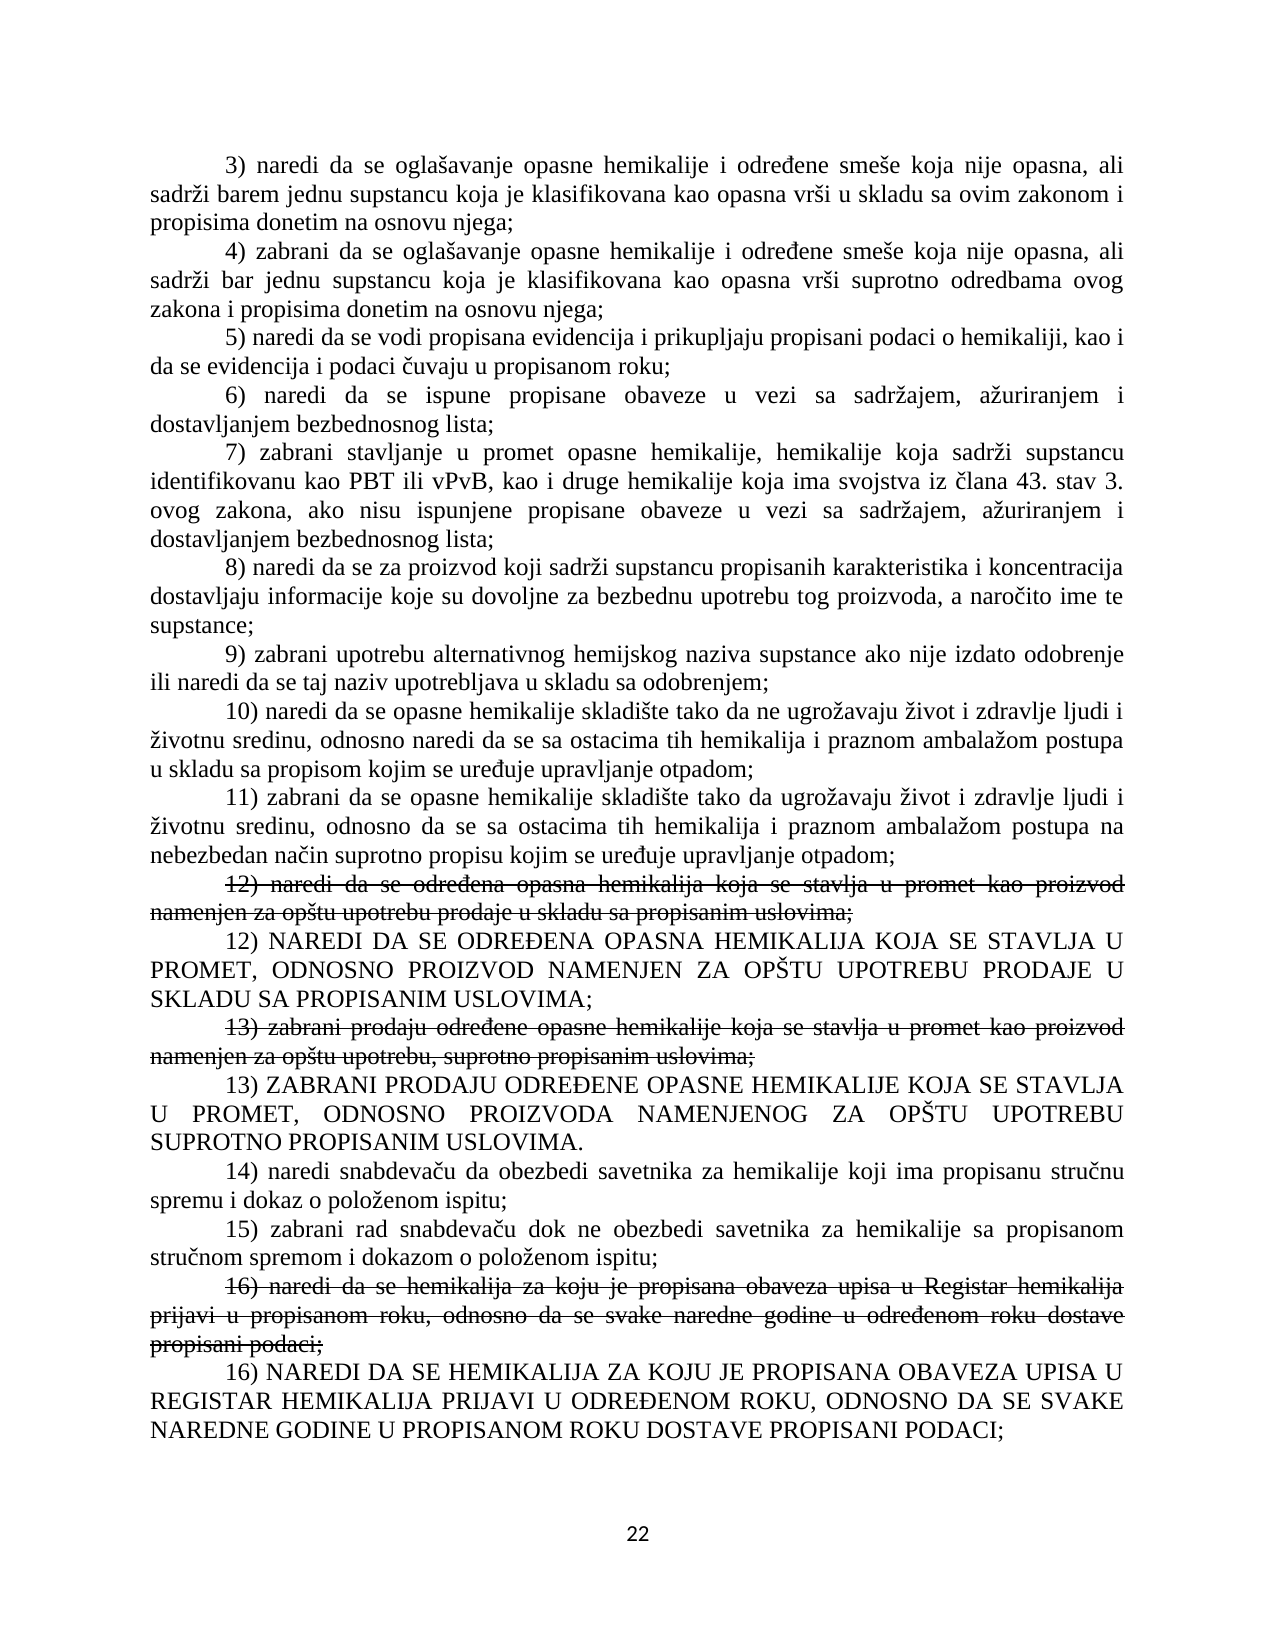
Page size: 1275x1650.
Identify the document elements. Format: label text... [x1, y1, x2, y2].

text 11) zabrani da se opasne hemikalije skladište tako da ugrožavaju život i zdravlje ljudi i životnu sredinu, odnosno da se sa ostacima tih hemikalija i praznom ambalažom postupa na nebezbedan način suprotno propisu kojim se uređuje upravljanje otpadom; [150, 782, 1125, 869]
text 15) zabrani rad snabdevaču dok ne obezbedi savetnika za hemikalije sa propisanom stručnom spremom i dokazom o položenom ispitu; [150, 1214, 1125, 1271]
text 12) naredi da se određena opasna hemikalija koja se stavlja u promet kao proizvod namenjen za opštu upotrebu prodaje u skladu sa propisanim uslovima; [150, 869, 1125, 926]
text 3) naredi da se oglašavanje opasne hemikalije i određene smeše koja nije opasna, ali sadrži barem jednu supstancu koja je klasifikovana kao opasna vrši u skladu sa ovim zakonom i propisima donetim na osnovu njega; [150, 150, 1125, 236]
text 16) NAREDI DA SE HEMIKALIJA ZA KOJU JE PROPISANA OBAVEZA UPISA U REGISTAR HEMIKALIJA PRIJAVI U ODREĐENOM ROKU, ODNOSNO DA SE SVAKE NAREDNE GODINE U PROPISANOM ROKU DOSTAVE PROPISANI PODACI; [150, 1357, 1125, 1444]
text 7) zabrani stavljanje u promet opasne hemikalije, hemikalije koja sadrži supstancu identifikovanu kao PBT ili vPvB, kao i druge hemikalije koja ima svojstva iz člana 43. stav 3. ovog zakona, ako nisu ispunjene propisane obaveze u vezi sa sadržajem, ažuriranjem i dostavljanjem bezbednosnog lista; [150, 437, 1125, 552]
text 6) naredi da se ispune propisane obaveze u vezi sa sadržajem, ažuriranjem i dostavljanjem bezbednosnog lista; [150, 380, 1125, 437]
text 14) naredi snabdevaču da obezbedi savetnika za hemikalije koji ima propisanu stručnu spremu i dokaz o položenom ispitu; [150, 1156, 1125, 1214]
text 4) zabrani da se oglašavanje opasne hemikalije i određene smeše koja nije opasna, ali sadrži bar jednu supstancu koja je klasifikovana kao opasna vrši suprotno odredbama ovog zakona i propisima donetim na osnovu njega; [150, 236, 1125, 322]
text 16) naredi da se hemikalija za koju je propisana obaveza upisa u Registar hemikalija prijavi u propisanom roku, odnosno da se svake naredne godine u određenom roku dostave propisani podaci; [150, 1317, 1125, 1357]
text 9) zabrani upotrebu alternativnog hemijskog naziva supstance ako nije izdato odobrenje ili naredi da se taj naziv upotrebljava u skladu sa odobrenjem; [150, 639, 1125, 696]
text 13) zabrani prodaju određene opasne hemikalije koja se stavlja u promet kao proizvod namenjen za opštu upotrebu, suprotno propisanim uslovima; [150, 1012, 1125, 1070]
text 5) naredi da se vodi propisana evidencija i prikupljaju propisani podaci o hemikaliji, kao i da se evidencija i podaci čuvaju u propisanom roku; [150, 322, 1125, 380]
text 12) NAREDI DA SE ODREĐENA OPASNA HEMIKALIJA KOJA SE STAVLJA U PROMET, ODNOSNO PROIZVOD NAMENJEN ZA OPŠTU UPOTREBU PRODAJE U SKLADU SA PROPISANIM USLOVIMA; [150, 926, 1125, 1012]
text 13) ZABRANI PRODAJU ODREĐENE OPASNE HEMIKALIJE KOJA SE STAVLJA U PROMET, ODNOSNO PROIZVODA NAMENJENOG ZA OPŠTU UPOTREBU SUPROTNO PROPISANIM USLOVIMA. [150, 1070, 1125, 1156]
text 8) naredi da se za proizvod koji sadrži supstancu propisanih karakteristika i koncentracija dostavljaju informacije koje su dovoljne za bezbednu upotrebu tog proizvoda, a naročito ime te supstance; [150, 552, 1125, 639]
text 10) naredi da se opasne hemikalije skladište tako da ne ugrožavaju život i zdravlje ljudi i životnu sredinu, odnosno naredi da se sa ostacima tih hemikalija i praznom ambalažom postupa u skladu sa propisom kojim se uređuje upravljanje otpadom; [150, 696, 1125, 782]
text 16) naredi da se hemikalija za koju je propisana obaveza upisa u Registar hemikalija prijavi u propisanom roku, odnosno da se svake naredne godine u određenom roku dostave propisani podaci; [150, 1271, 1125, 1316]
